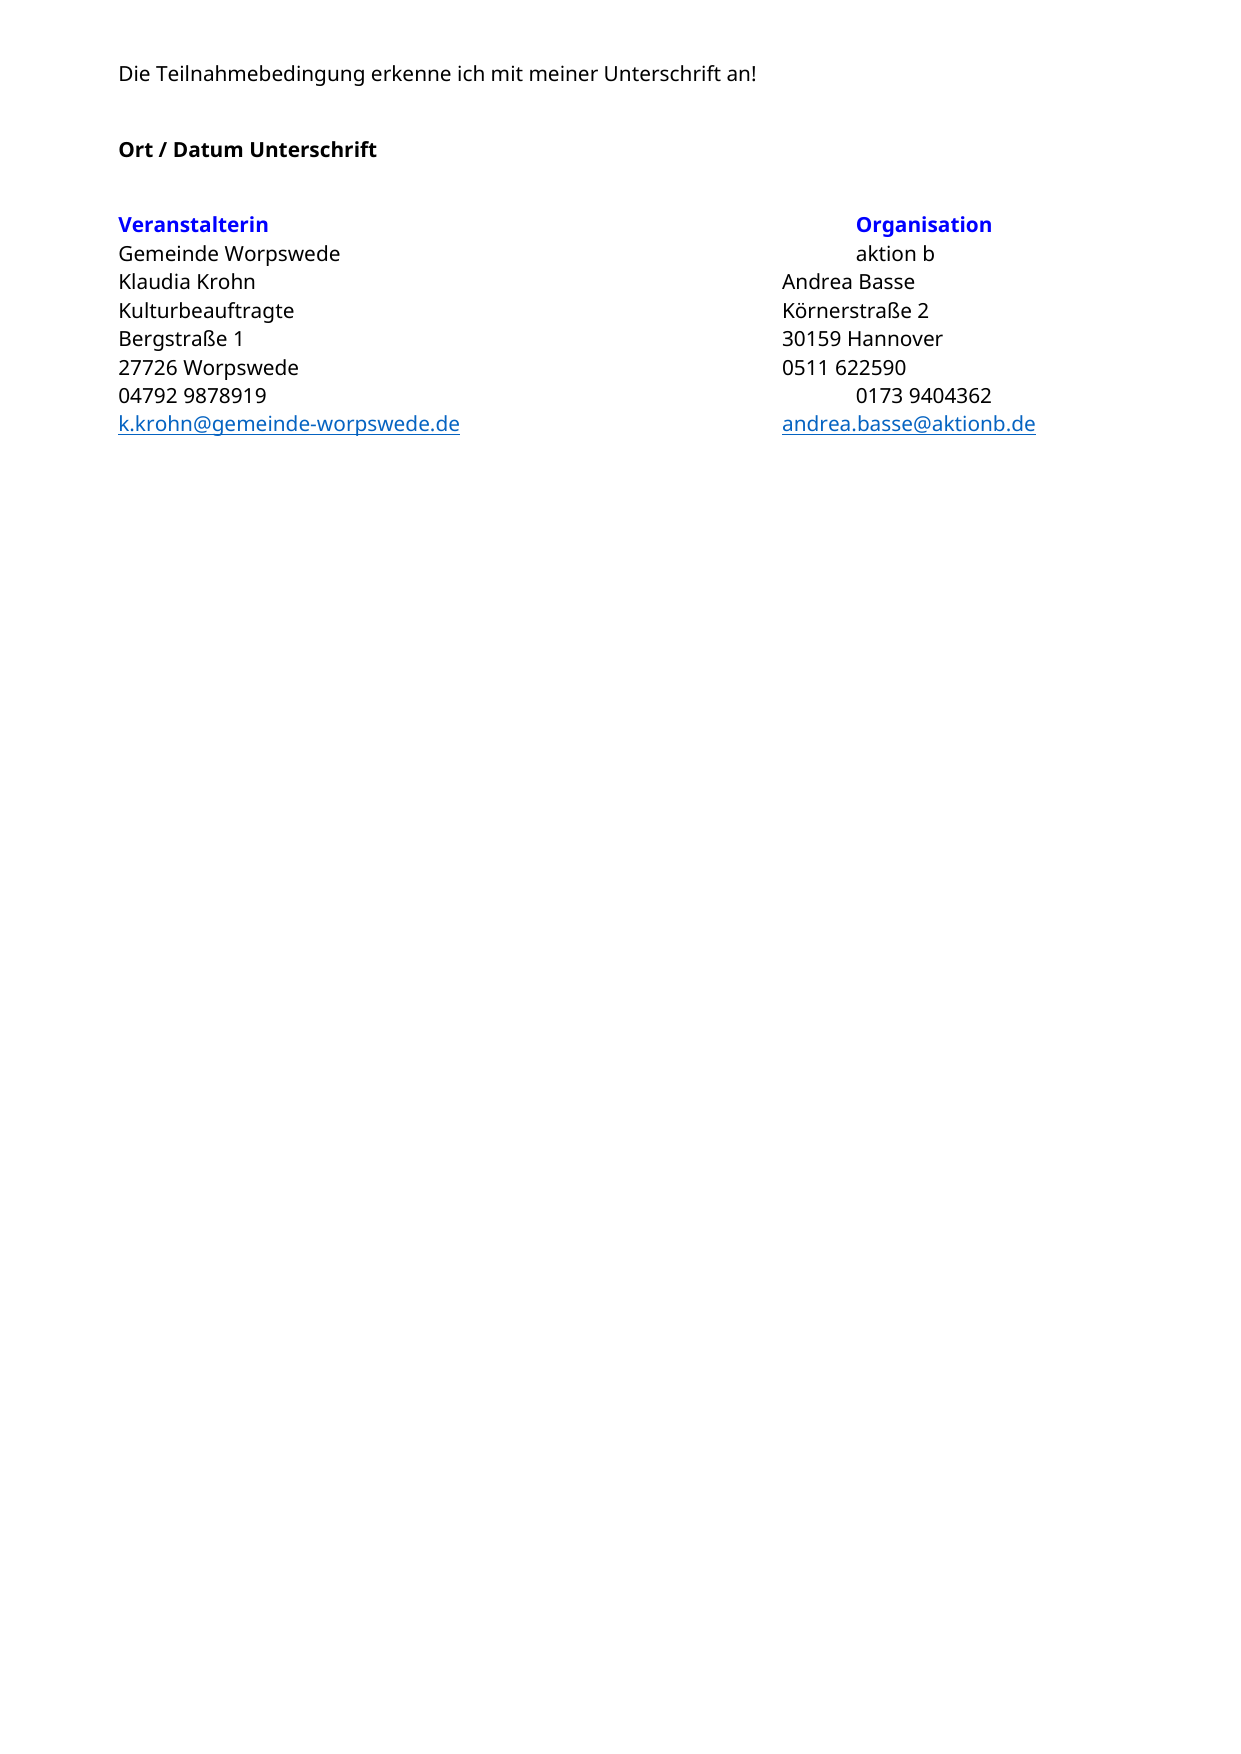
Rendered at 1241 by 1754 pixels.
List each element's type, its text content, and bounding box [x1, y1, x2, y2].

text Bergstraße 1 30159 Hannover [118, 324, 1152, 353]
text 27726 Worpswede 0511 622590 [118, 353, 1152, 381]
text 04792 9878919 0173 9404362 [118, 381, 1152, 409]
text Ort / Datum Unterschrift [118, 135, 1152, 163]
text Kulturbeauftragte Körnerstraße 2 [118, 296, 1152, 324]
text Klaudia Krohn Andrea Basse [118, 267, 1152, 296]
text Veranstalterin Organisation [118, 211, 1152, 239]
text Gemeinde Worpswede aktion b [118, 239, 1152, 267]
text Die Teilnahmebedingung erkenne ich mit meiner Unterschrift an! [118, 59, 1152, 87]
text k.krohn@gemeinde-worpswede.de andrea.basse@aktionb.de [118, 409, 1152, 438]
